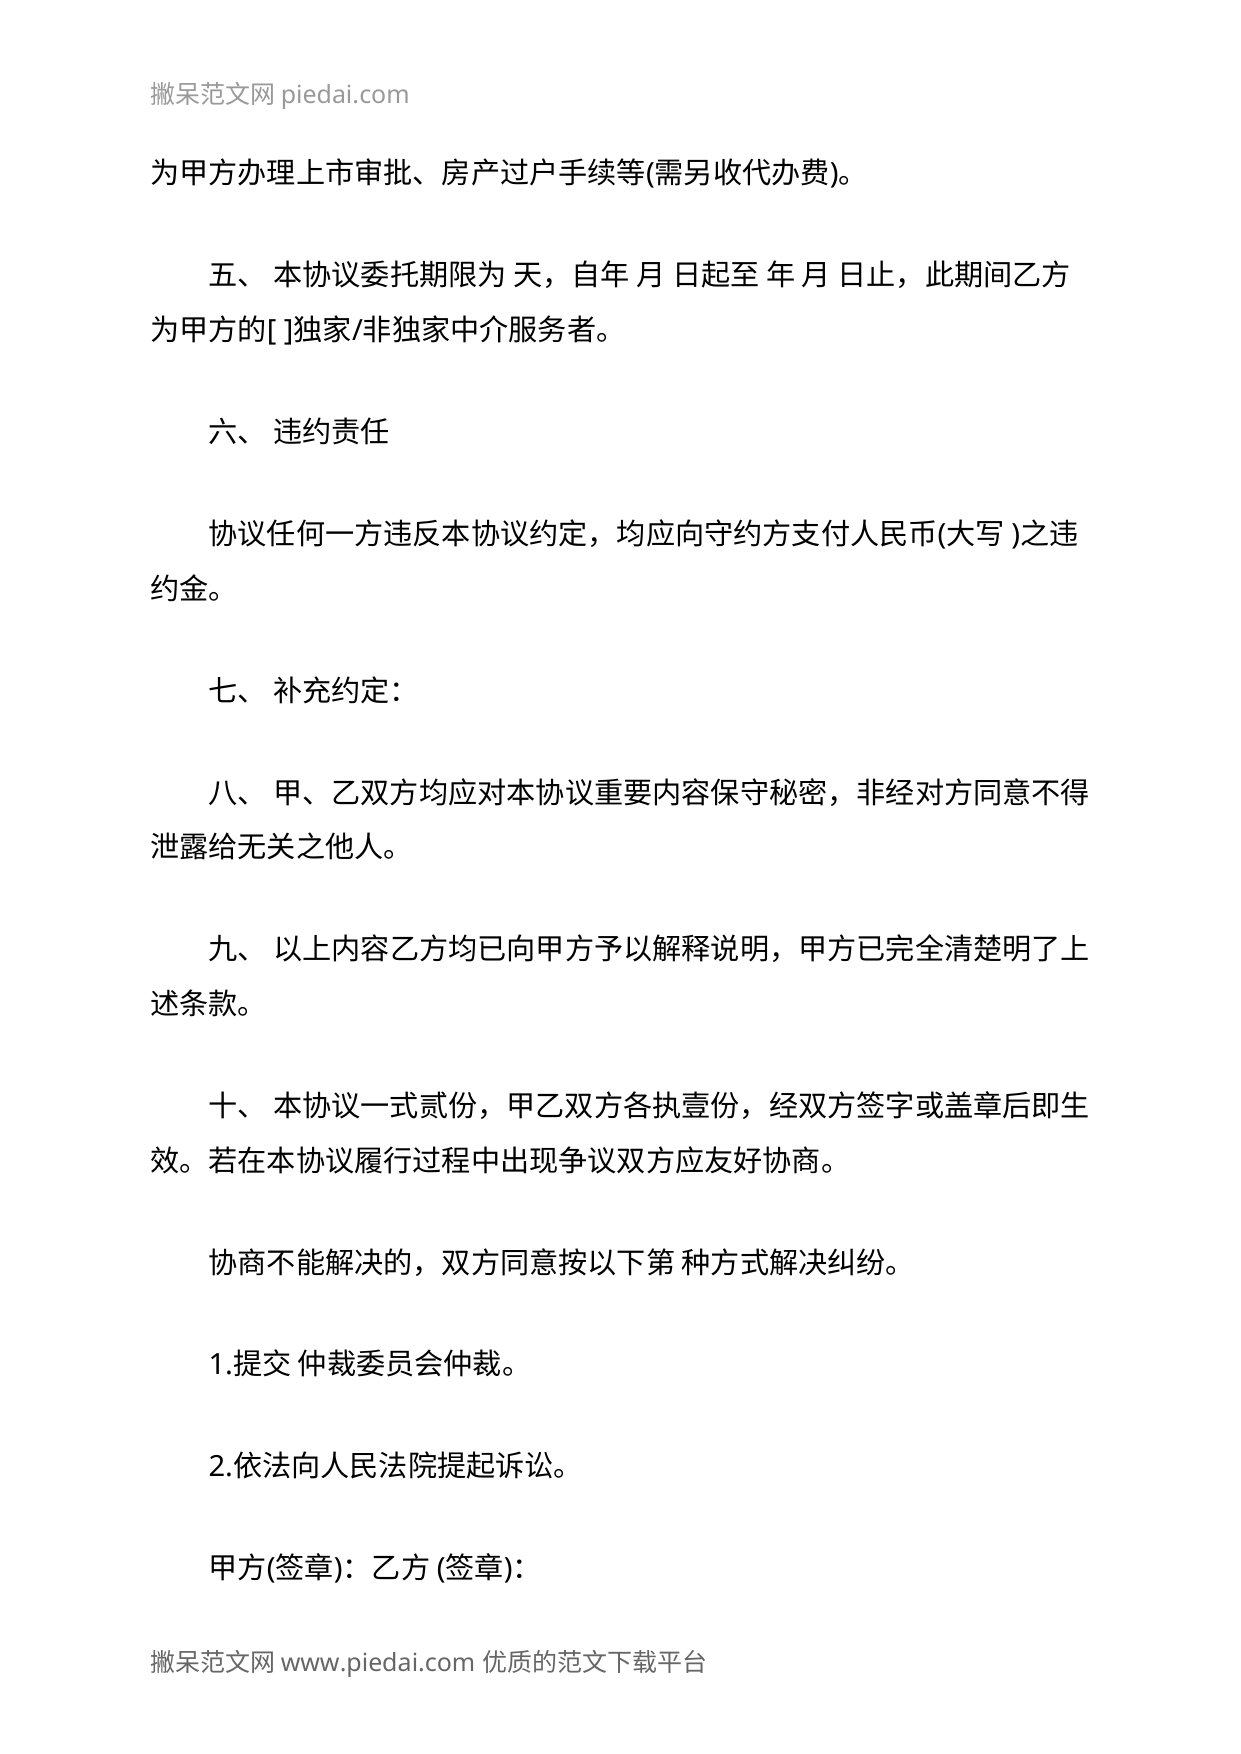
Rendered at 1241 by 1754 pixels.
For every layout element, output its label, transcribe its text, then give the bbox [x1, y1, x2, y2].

text 十、 本协议一式贰份，甲乙双方各执壹份，经双方签字或盖章后即生效。若在本协议履行过程中出现争议双方应友好协商。 [150, 1082, 1090, 1180]
text 九、 以上内容乙方均已向甲方予以解释说明，甲方已完全清楚明了上述条款。 [150, 926, 1090, 1023]
text 六、 违约责任 [150, 409, 1090, 451]
text 协议任何一方违反本协议约定，均应向守约方支付人民币(大写 )之违约金。 [150, 511, 1090, 608]
text 七、 补充约定： [150, 667, 1090, 710]
text 甲方(签章)：乙方 (签章)： [150, 1545, 1090, 1587]
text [150, 150, 1090, 192]
text 协商不能解决的，双方同意按以下第 种方式解决纠纷。 [150, 1239, 1090, 1281]
text 五、 本协议委托期限为 天，自年 月 日起至 年 月 日止，此期间乙方为甲方的[ ]独家/非独家中介服务者。 [150, 252, 1090, 349]
text 2.依法向人民法院提起诉讼。 [150, 1443, 1090, 1485]
text 1.提交 仲裁委员会仲裁。 [150, 1341, 1090, 1383]
text 八、 甲、乙双方均应对本协议重要内容保守秘密，非经对方同意不得泄露给无关之他人。 [150, 769, 1090, 866]
